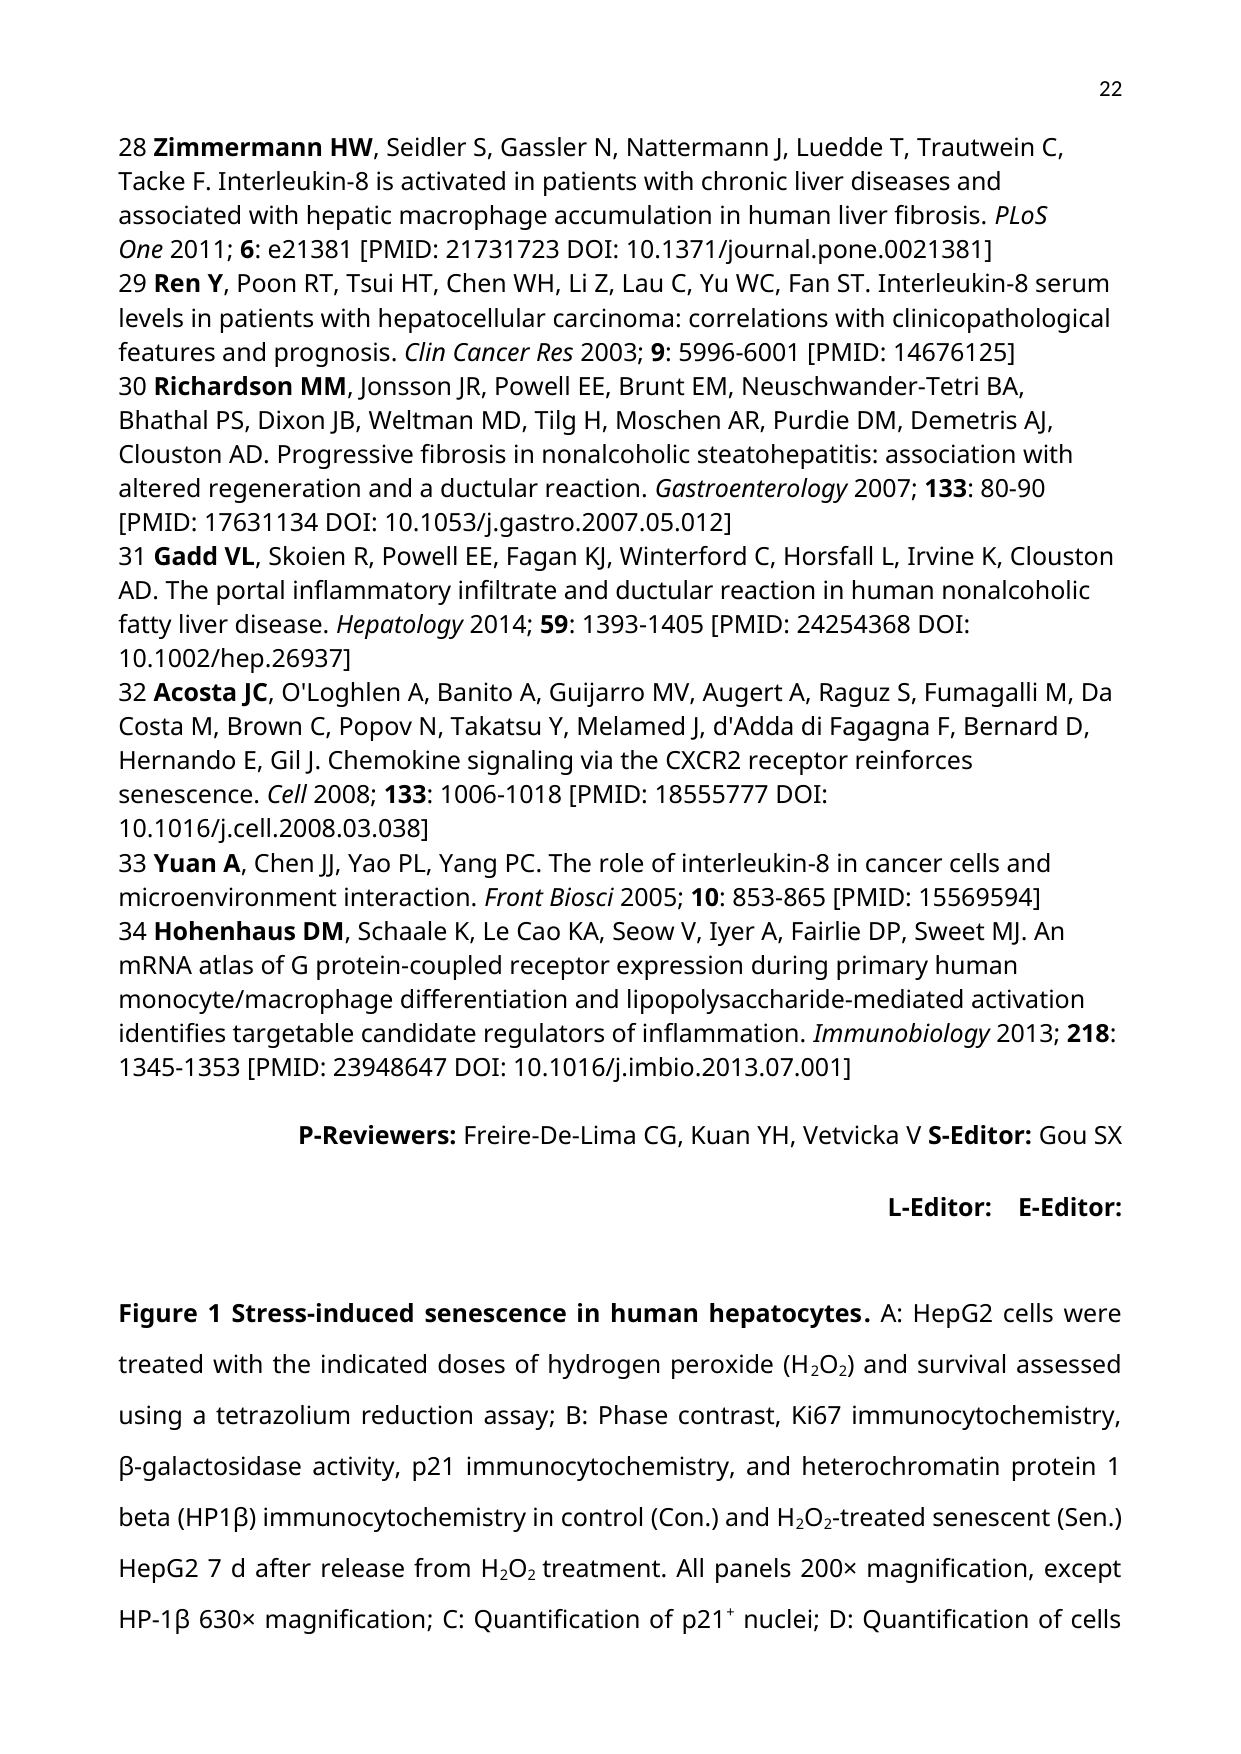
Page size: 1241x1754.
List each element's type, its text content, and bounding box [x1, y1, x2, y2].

text L-Editor: E-Editor: [118, 1189, 1122, 1224]
text 31 Gadd VL, Skoien R, Powell EE, Fagan KJ, Winterford C, Horsfall L, Irvine K, Clouston AD. The portal inflammatory infiltrate and ductular reaction in human nonalcoholic fatty liver disease. Hepatology 2014; 59: 1393-1405 [PMID: 24254368 DOI: 10.1002/hep.26937] [118, 539, 1122, 675]
text 32 Acosta JC, O'Loghlen A, Banito A, Guijarro MV, Augert A, Raguz S, Fumagalli M, Da Costa M, Brown C, Popov N, Takatsu Y, Melamed J, d'Adda di Fagagna F, Bernard D, Hernando E, Gil J. Chemokine signaling via the CXCR2 receptor reinforces senescence. Cell 2008; 133: 1006-1018 [PMID: 18555777 DOI: 10.1016/j.cell.2008.03.038] [118, 675, 1122, 845]
text 30 Richardson MM, Jonsson JR, Powell EE, Brunt EM, Neuschwander-Tetri BA, Bhathal PS, Dixon JB, Weltman MD, Tilg H, Moschen AR, Purdie DM, Demetris AJ, Clouston AD. Progressive fibrosis in nonalcoholic steatohepatitis: association with altered regeneration and a ductular reaction. Gastroenterology 2007; 133: 80-90 [PMID: 17631134 DOI: 10.1053/j.gastro.2007.05.012] [118, 368, 1122, 539]
text 34 Hohenhaus DM, Schaale K, Le Cao KA, Seow V, Iyer A, Fairlie DP, Sweet MJ. An mRNA atlas of G protein-coupled receptor expression during primary human monocyte/macrophage differentiation and lipopolysaccharide-mediated activation identifies targetable candidate regulators of inflammation. Immunobiology 2013; 218: 1345-1353 [PMID: 23948647 DOI: 10.1016/j.imbio.2013.07.001] [118, 913, 1122, 1084]
text 33 Yuan A, Chen JJ, Yao PL, Yang PC. The role of interleukin-8 in cancer cells and microenvironment interaction. Front Biosci 2005; 10: 853-865 [PMID: 15569594] [118, 845, 1122, 913]
text 28 Zimmermann HW, Seidler S, Gassler N, Nattermann J, Luedde T, Trautwein C, Tacke F. Interleukin-8 is activated in patients with chronic liver diseases and associated with hepatic macrophage accumulation in human liver fibrosis. PLoS One 2011; 6: e21381 [PMID: 21731723 DOI: 10.1371/journal.pone.0021381] [118, 130, 1122, 266]
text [118, 1296, 1122, 1636]
text 29 Ren Y, Poon RT, Tsui HT, Chen WH, Li Z, Lau C, Yu WC, Fan ST. Interleukin-8 serum levels in patients with hepatocellular carcinoma: correlations with clinicopathological features and prognosis. Clin Cancer Res 2003; 9: 5996-6001 [PMID: 14676125] [118, 266, 1122, 368]
text P-Reviewers: Freire-De-Lima CG, Kuan YH, Vetvicka V S-Editor: Gou SX [118, 1118, 1122, 1152]
